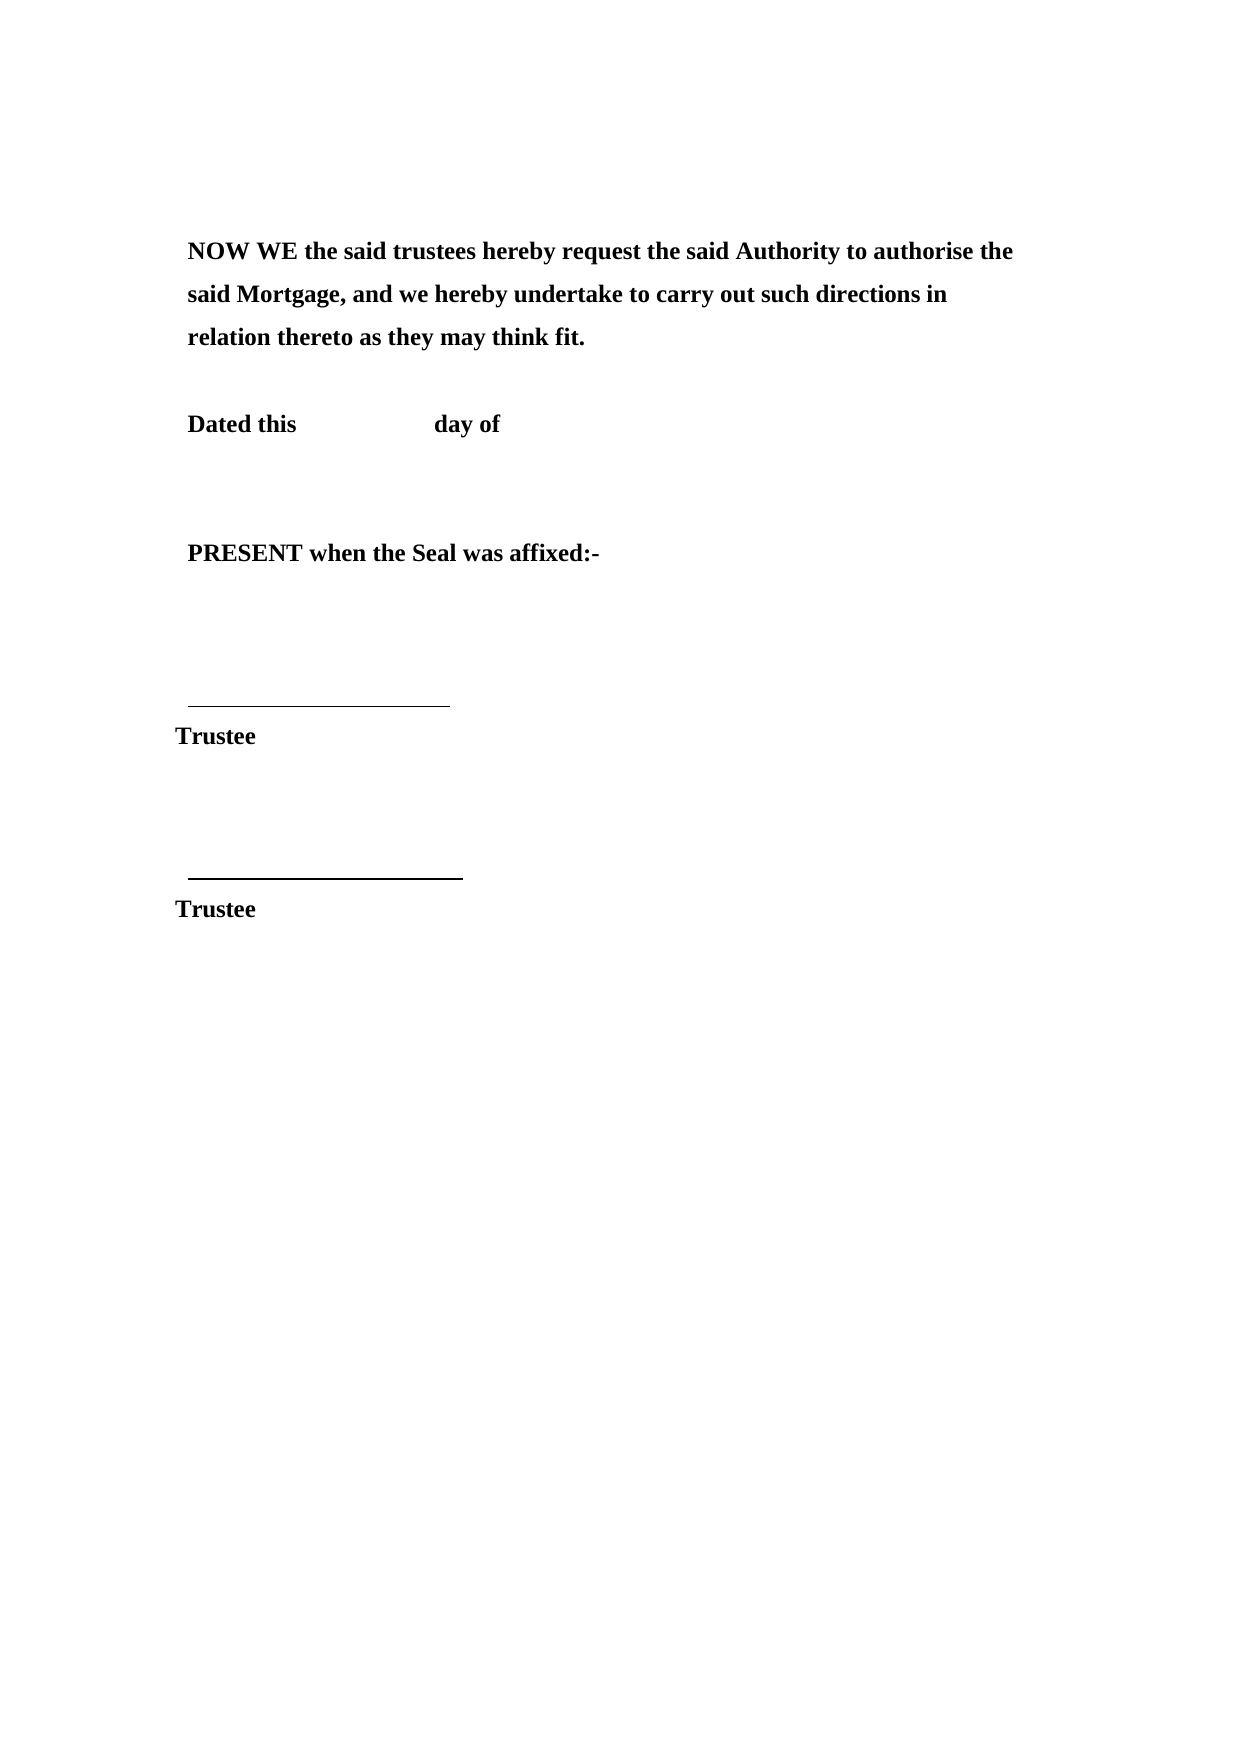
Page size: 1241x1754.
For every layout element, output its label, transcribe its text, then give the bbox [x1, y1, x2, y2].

text Trustee [175, 721, 1065, 750]
text Trustee [175, 894, 1065, 923]
text Dated this day of [187, 409, 1065, 438]
subtitle NOW WE the said trustees hereby request the said Authority to authorise the said Mortgage, and we hereby undertake to carry out such directions in relation thereto as they may think fit. [187, 236, 1034, 351]
text PRESENT when the Seal was affixed:- [187, 538, 1065, 567]
